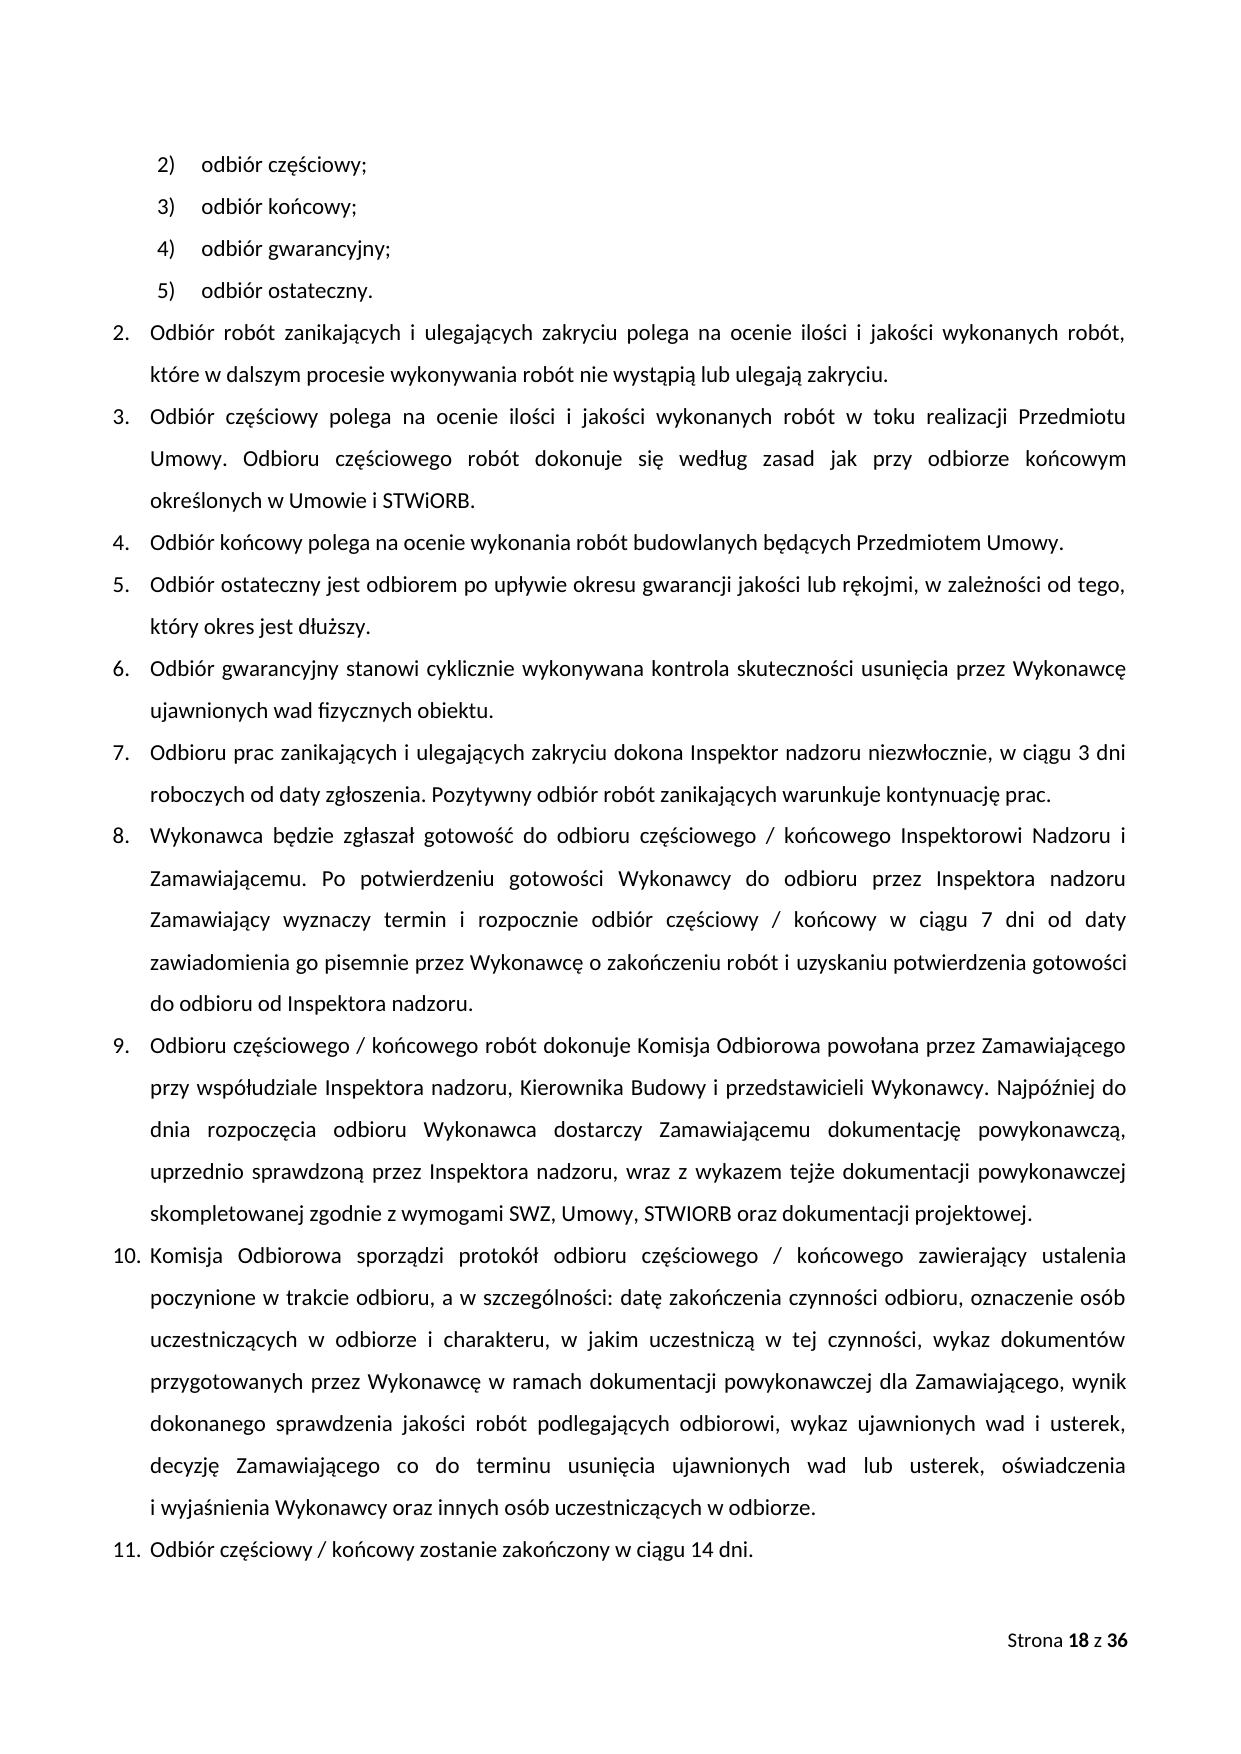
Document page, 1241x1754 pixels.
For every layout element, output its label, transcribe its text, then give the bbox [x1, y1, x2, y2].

list Odbiór częściowy polega na ocenie ilości i jakości wykonanych robót w toku realizacji Przedmiotu Umowy. Odbioru częściowego robót dokonuje się według zasad jak przy odbiorze końcowym określonych w Umowie i STWiORB. [112, 402, 1128, 514]
list odbiór końcowy; [157, 192, 1128, 220]
list odbiór gwarancyjny; [157, 234, 1128, 262]
list Odbiór końcowy polega na ocenie wykonania robót budowlanych będących Przedmiotem Umowy. [112, 528, 1128, 556]
list Odbiór gwarancyjny stanowi cyklicznie wykonywana kontrola skuteczności usunięcia przez Wykonawcę ujawnionych wad fizycznych obiektu. [112, 654, 1128, 724]
list Wykonawca będzie zgłaszał gotowość do odbioru częściowego / końcowego Inspektorowi Nadzoru i Zamawiającemu. Po potwierdzeniu gotowości Wykonawcy do odbioru przez Inspektora nadzoru Zamawiający wyznaczy termin i rozpocznie odbiór częściowy / końcowy w ciągu 7 dni od daty zawiadomienia go pisemnie przez Wykonawcę o zakończeniu robót i uzyskaniu potwierdzenia gotowości do odbioru od Inspektora nadzoru. [112, 822, 1128, 1018]
list odbiór ostateczny. [157, 276, 1128, 304]
list Odbioru częściowego / końcowego robót dokonuje Komisja Odbiorowa powołana przez Zamawiającego przy współudziale Inspektora nadzoru, Kierownika Budowy i przedstawicieli Wykonawcy. Najpóźniej do dnia rozpoczęcia odbioru Wykonawca dostarczy Zamawiającemu dokumentację powykonawczą, uprzednio sprawdzoną przez Inspektora nadzoru, wraz z wykazem tejże dokumentacji powykonawczej skompletowanej zgodnie z wymogami SWZ, Umowy, STWIORB oraz dokumentacji projektowej. [112, 1032, 1128, 1227]
list Odbiór robót zanikających i ulegających zakryciu polega na ocenie ilości i jakości wykonanych robót, które w dalszym procesie wykonywania robót nie wystąpią lub ulegają zakryciu. [112, 318, 1128, 388]
list Odbiór częściowy / końcowy zostanie zakończony w ciągu 14 dni. [112, 1535, 1128, 1563]
list odbiór częściowy; [157, 150, 1128, 178]
list Odbioru prac zanikających i ulegających zakryciu dokona Inspektor nadzoru niezwłocznie, w ciągu 3 dni roboczych od daty zgłoszenia. Pozytywny odbiór robót zanikających warunkuje kontynuację prac. [112, 738, 1128, 808]
list Komisja Odbiorowa sporządzi protokół odbioru częściowego / końcowego zawierający ustalenia poczynione w trakcie odbioru, a w szczególności: datę zakończenia czynności odbioru, oznaczenie osób uczestniczących w odbiorze i charakteru, w jakim uczestniczą w tej czynności, wykaz dokumentów przygotowanych przez Wykonawcę w ramach dokumentacji powykonawczej dla Zamawiającego, wynik dokonanego sprawdzenia jakości robót podlegających odbiorowi, wykaz ujawnionych wad i usterek, decyzję Zamawiającego co do terminu usunięcia ujawnionych wad lub usterek, oświadczenia i wyjaśnienia Wykonawcy oraz innych osób uczestniczących w odbiorze. [112, 1241, 1128, 1521]
list Odbiór ostateczny jest odbiorem po upływie okresu gwarancji jakości lub rękojmi, w zależności od tego, który okres jest dłuższy. [112, 570, 1128, 640]
